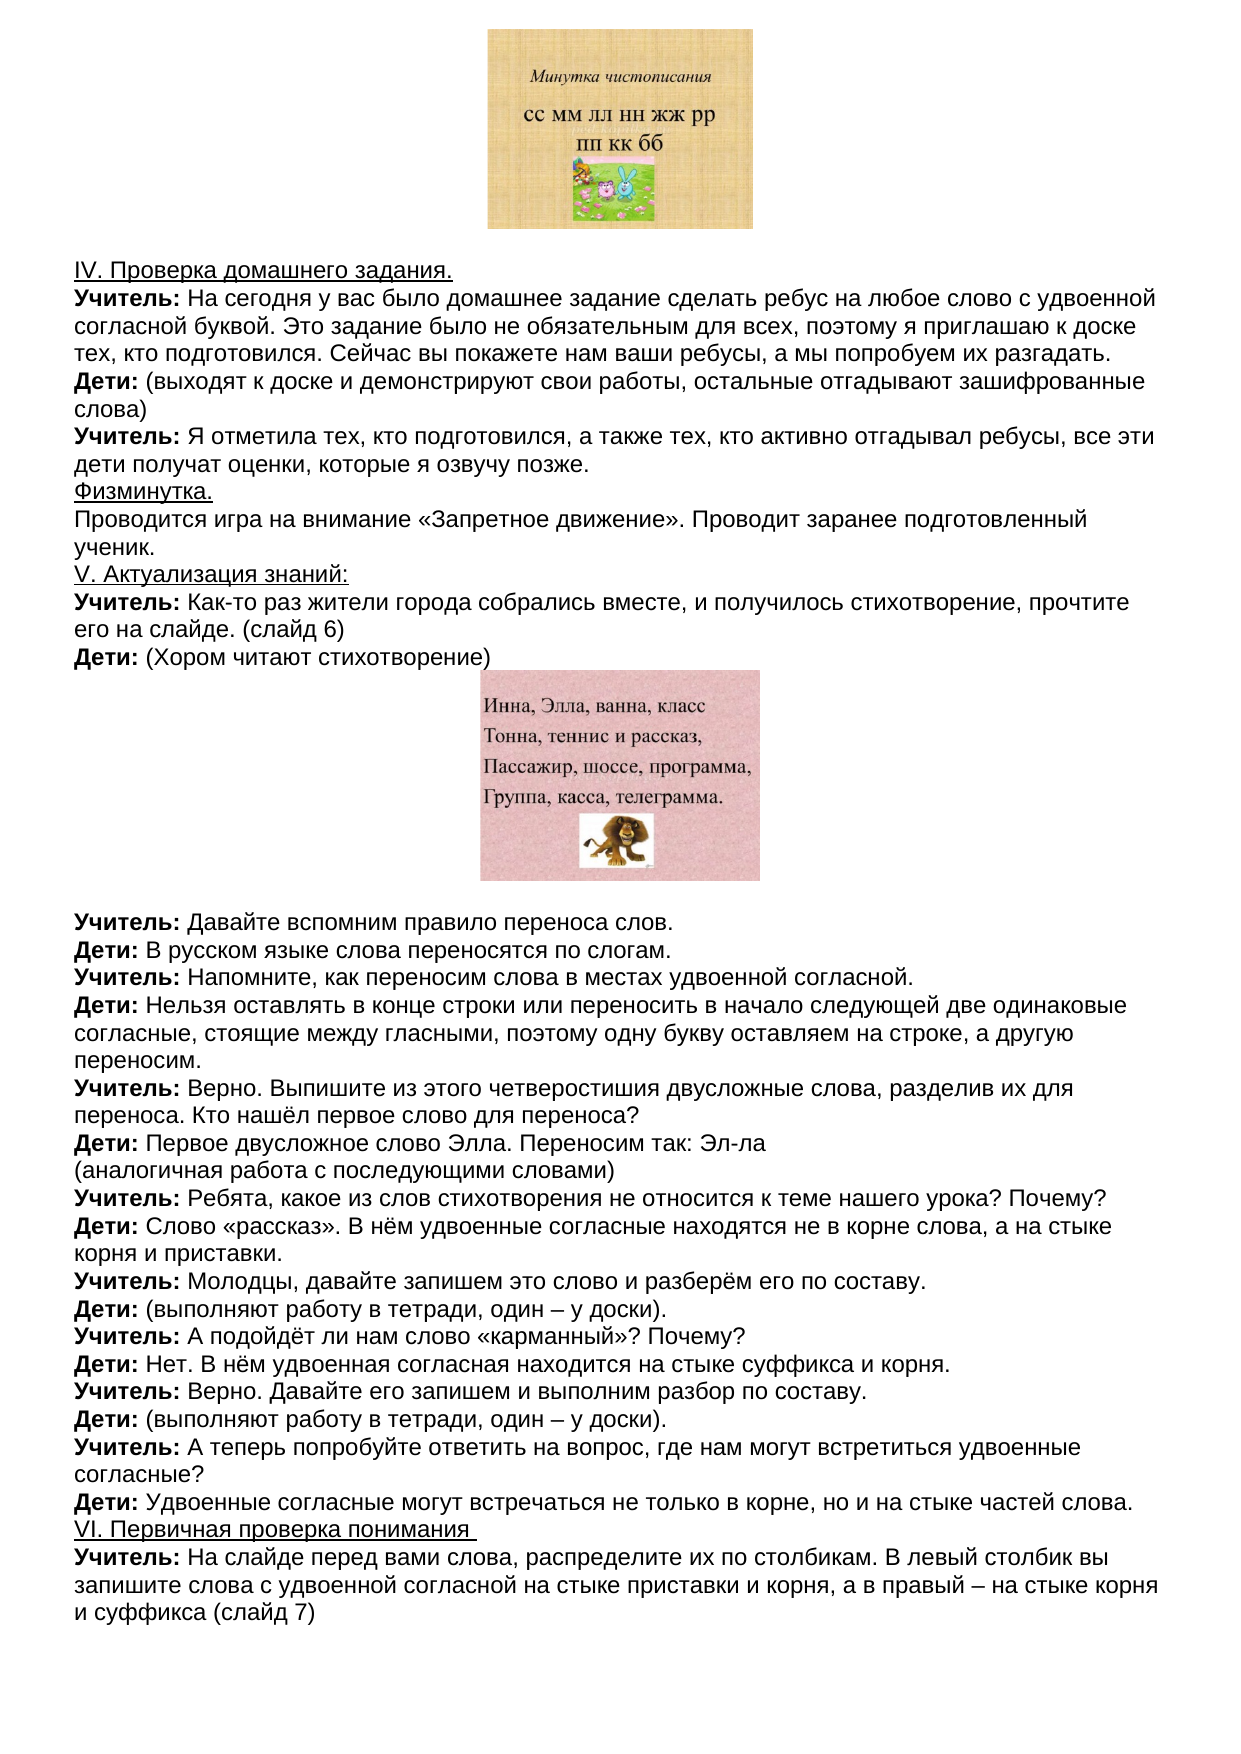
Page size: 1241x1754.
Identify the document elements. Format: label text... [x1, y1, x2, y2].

text IV. Проверка домашнего задания. Учитель: На сегодня у вас было домашнее задание сделать ребус на любое слово с удвоенной согласной буквой. Это задание было не обязательным для всех, поэтому я приглашаю к доске тех, кто подготовился. Сейчас вы покажете нам ваши ребусы, а мы попробуем их разгадать. Дети: (выходят к доске и демонстрируют свои работы, остальные отгадывают зашифрованные слова) Учитель: Я отметила тех, кто подготовился, а также тех, кто активно отгадывал ребусы, все эти дети получат оценки, которые я озвучу позже. Физминутка. Проводится игра на внимание «Запретное движение». Проводит заранее подготовленный ученик. V. Актуализация знаний: Учитель: Как-то раз жители города собрались вместе, и получилось стихотворение, прочтите его на слайде. (слайд 6) Дети: (Хором читают стихотворение) [74, 229, 1167, 671]
picture [487, 29, 753, 229]
text Учитель: Давайте вспомним правило переноса слов. Дети: В русском языке слова переносятся по слогам. Учитель: Напомните, как переносим слова в местах удвоенной согласной. Дети: Нельзя оставлять в конце строки или переносить в начало следующей две одинаковые согласные, стоящие между гласными, поэтому одну букву оставляем на строке, а другую переносим. Учитель: Верно. Выпишите из этого четверостишия двусложные слова, разделив их для переноса. Кто нашёл первое слово для переноса? Дети: Первое двусложное слово Элла. Переносим так: Эл-ла (аналогичная работа с последующими словами) Учитель: Ребята, какое из слов стихотворения не относится к теме нашего урока? Почему? Дети: Слово «рассказ». В нём удвоенные согласные находятся не в корне слова, а на стыке корня и приставки. Учитель: Молодцы, давайте запишем это слово и разберём его по составу. Дети: (выполняют работу в тетради, один – у доски). Учитель: А подойдёт ли нам слово «карманный»? Почему? Дети: Нет. В нём удвоенная согласная находится на стыке суффикса и корня. Учитель: Верно. Давайте его запишем и выполним разбор по составу. Дети: (выполняют работу в тетради, один – у доски). Учитель: А теперь попробуйте ответить на вопрос, где нам могут встретиться удвоенные согласные? Дети: Удвоенные согласные могут встречаться не только в корне, но и на стыке частей слова. VI. Первичная проверка понимания Учитель: На слайде перед вами слова, распределите их по столбикам. В левый столбик вы запишите слова с удвоенной согласной на стыке приставки и корня, а в правый – на стыке корня и суффикса (слайд 7) [74, 880, 1167, 1626]
picture [480, 670, 760, 881]
